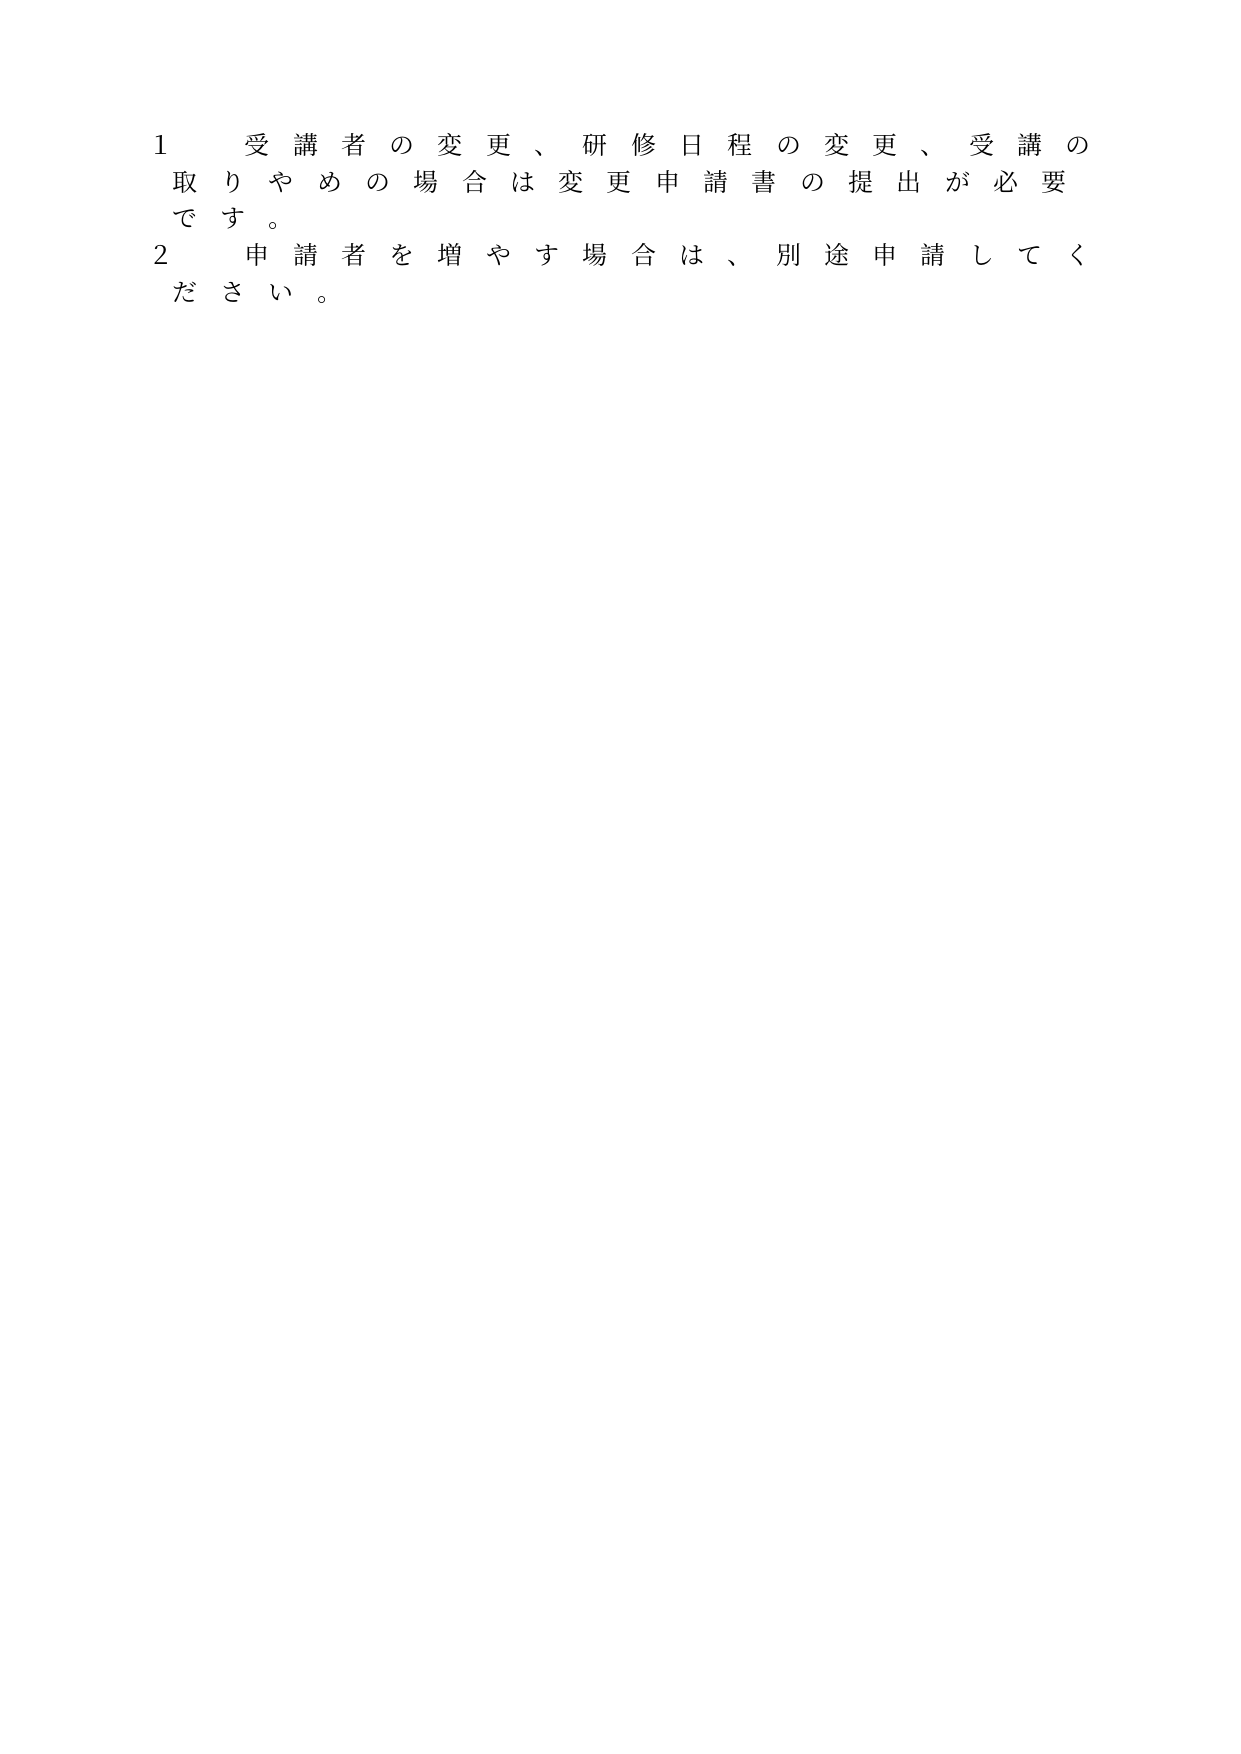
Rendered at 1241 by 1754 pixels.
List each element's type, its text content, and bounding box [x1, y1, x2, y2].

text １ 受講者の変更、研修日程の変更、受講の取りやめの場合は変更申請書の提出が必要です。 [148, 125, 1114, 235]
text ２ 申請者を増やす場合は、別途申請してください。 [148, 235, 1114, 309]
